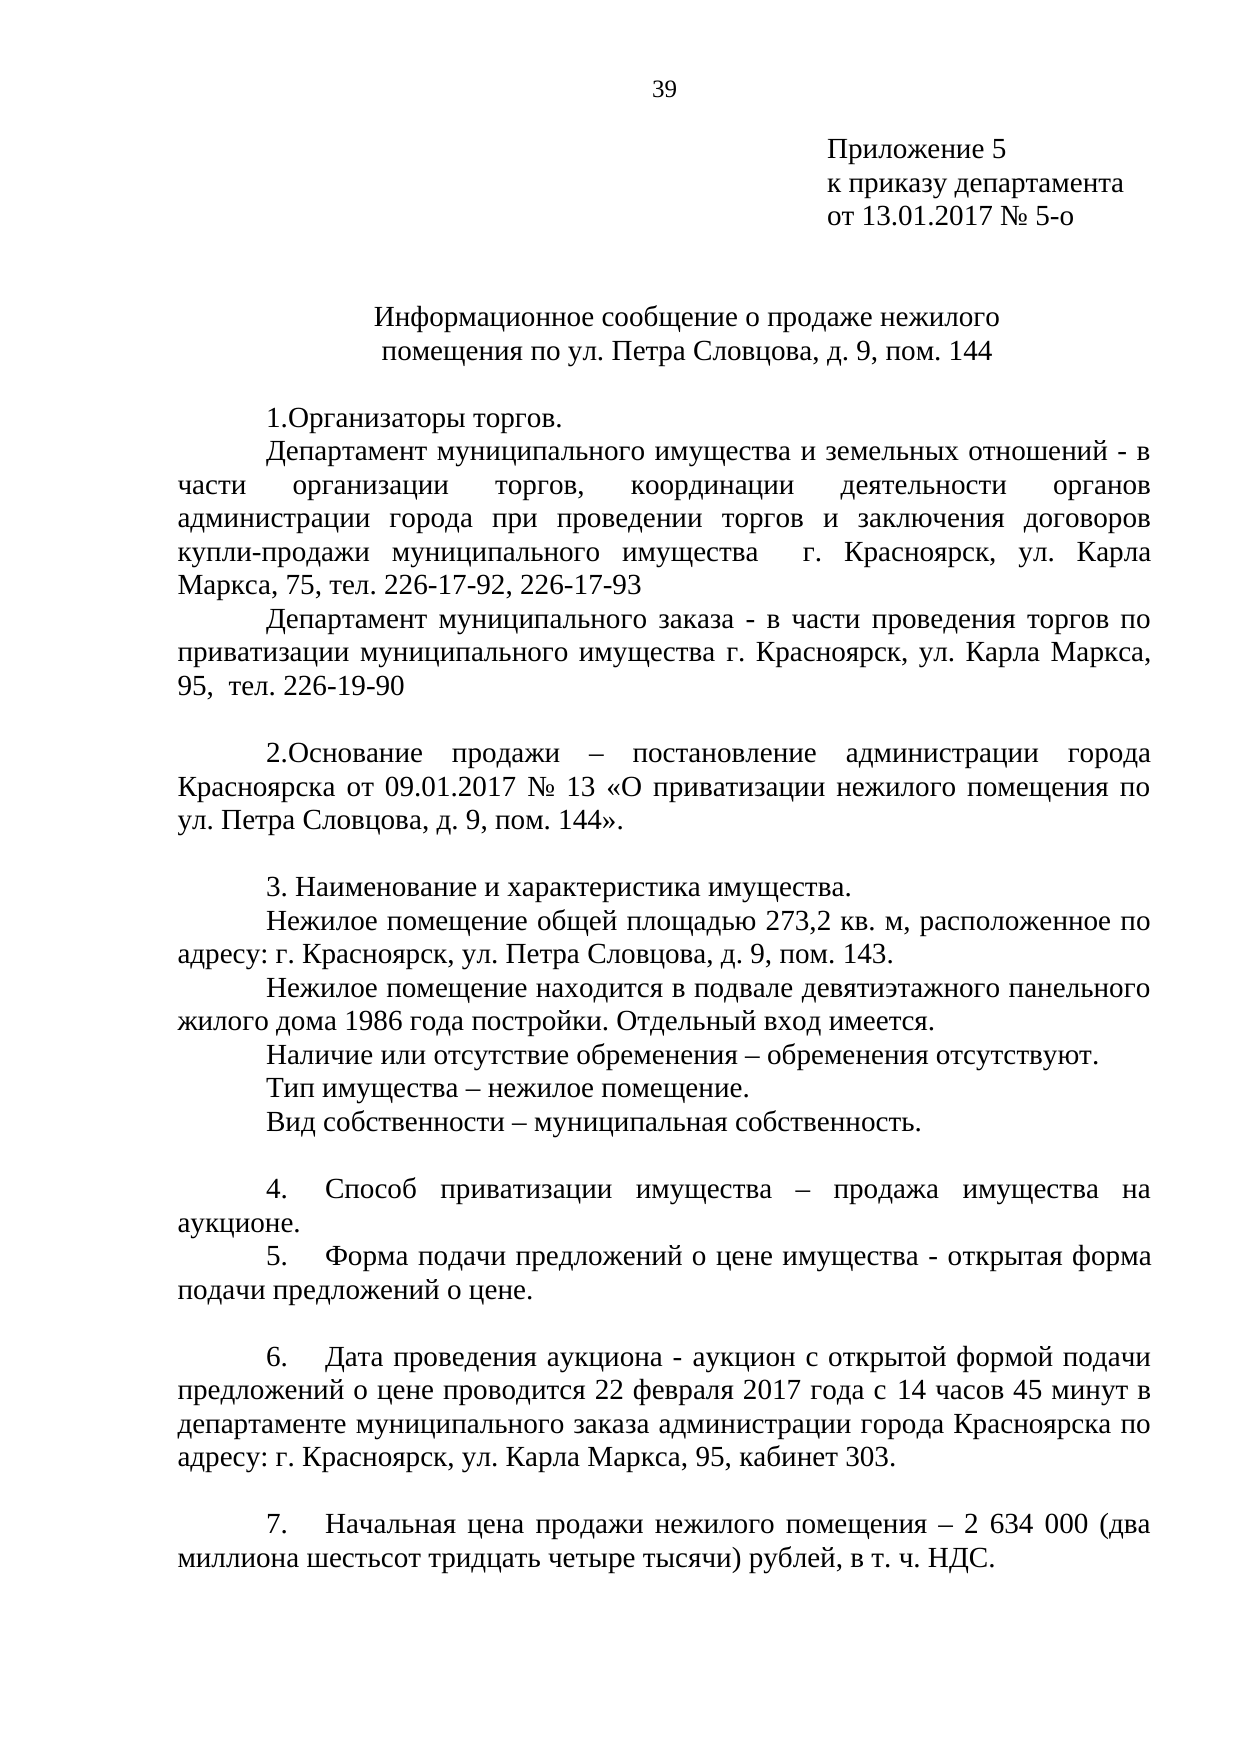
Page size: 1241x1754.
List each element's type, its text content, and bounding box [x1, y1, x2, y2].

text к приказу департамента [827, 165, 1152, 198]
list Форма подачи предложений о цене имущества - открытая форма подачи предложений о цене. [177, 1238, 1152, 1305]
text Нежилое помещение находится в подвале девятиэтажного панельного жилого дома 1986 года постройки. Отдельный вход имеется. [177, 970, 1152, 1037]
list Начальная цена продажи нежилого помещения – 2 634 000 (два миллиона шестьсот тридцать четыре тысячи) рублей, в т. ч. НДС. [177, 1507, 1152, 1574]
subtitle Приложение 5 [827, 131, 1152, 165]
text от 13.01.2017 № 5-о [827, 198, 1152, 232]
text Департамент муниципального имущества и земельных отношений - в части организации торгов, координации деятельности органов администрации города при проведении торгов и заключения договоров купли-продажи муниципального имущества г. Красноярск, ул. Карла Маркса, 75, тел. 226-17-92, 226-17-93 [177, 433, 1152, 601]
list Организаторы торгов. [177, 400, 1152, 433]
list Дата проведения аукциона - аукцион с открытой формой подачи предложений о цене проводится 22 февраля 2017 года с 14 часов 45 минут в департаменте муниципального заказа администрации города Красноярска по адресу: г. Красноярск, ул. Карла Маркса, 95, кабинет 303. [177, 1339, 1152, 1473]
text Департамент муниципального заказа - в части проведения торгов по приватизации муниципального имущества г. Красноярск, ул. Карла Маркса, 95, тел. 226-19-90 [177, 601, 1152, 702]
text 3. Наименование и характеристика имущества. [177, 869, 1152, 903]
subtitle помещения по ул. Петра Словцова, д. 9, пом. 144 [177, 333, 1152, 366]
text Вид собственности – муниципальная собственность. [177, 1104, 1152, 1138]
subtitle Информационное сообщение о продаже нежилого [177, 299, 1152, 333]
text Тип имущества – нежилое помещение. [177, 1071, 1152, 1104]
text Наличие или отсутствие обременения – обременения отсутствуют. [177, 1037, 1152, 1071]
text Нежилое помещение общей площадью 273,2 кв. м, расположенное по адресу: г. Красноярск, ул. Петра Словцова, д. 9, пом. 143. [177, 903, 1152, 970]
list Основание продажи – постановление администрации города Красноярска от 09.01.2017 № 13 «О приватизации нежилого помещения по ул. Петра Словцова, д. 9, пом. 144». [177, 735, 1152, 836]
list Способ приватизации имущества – продажа имущества на аукционе. [177, 1171, 1152, 1238]
